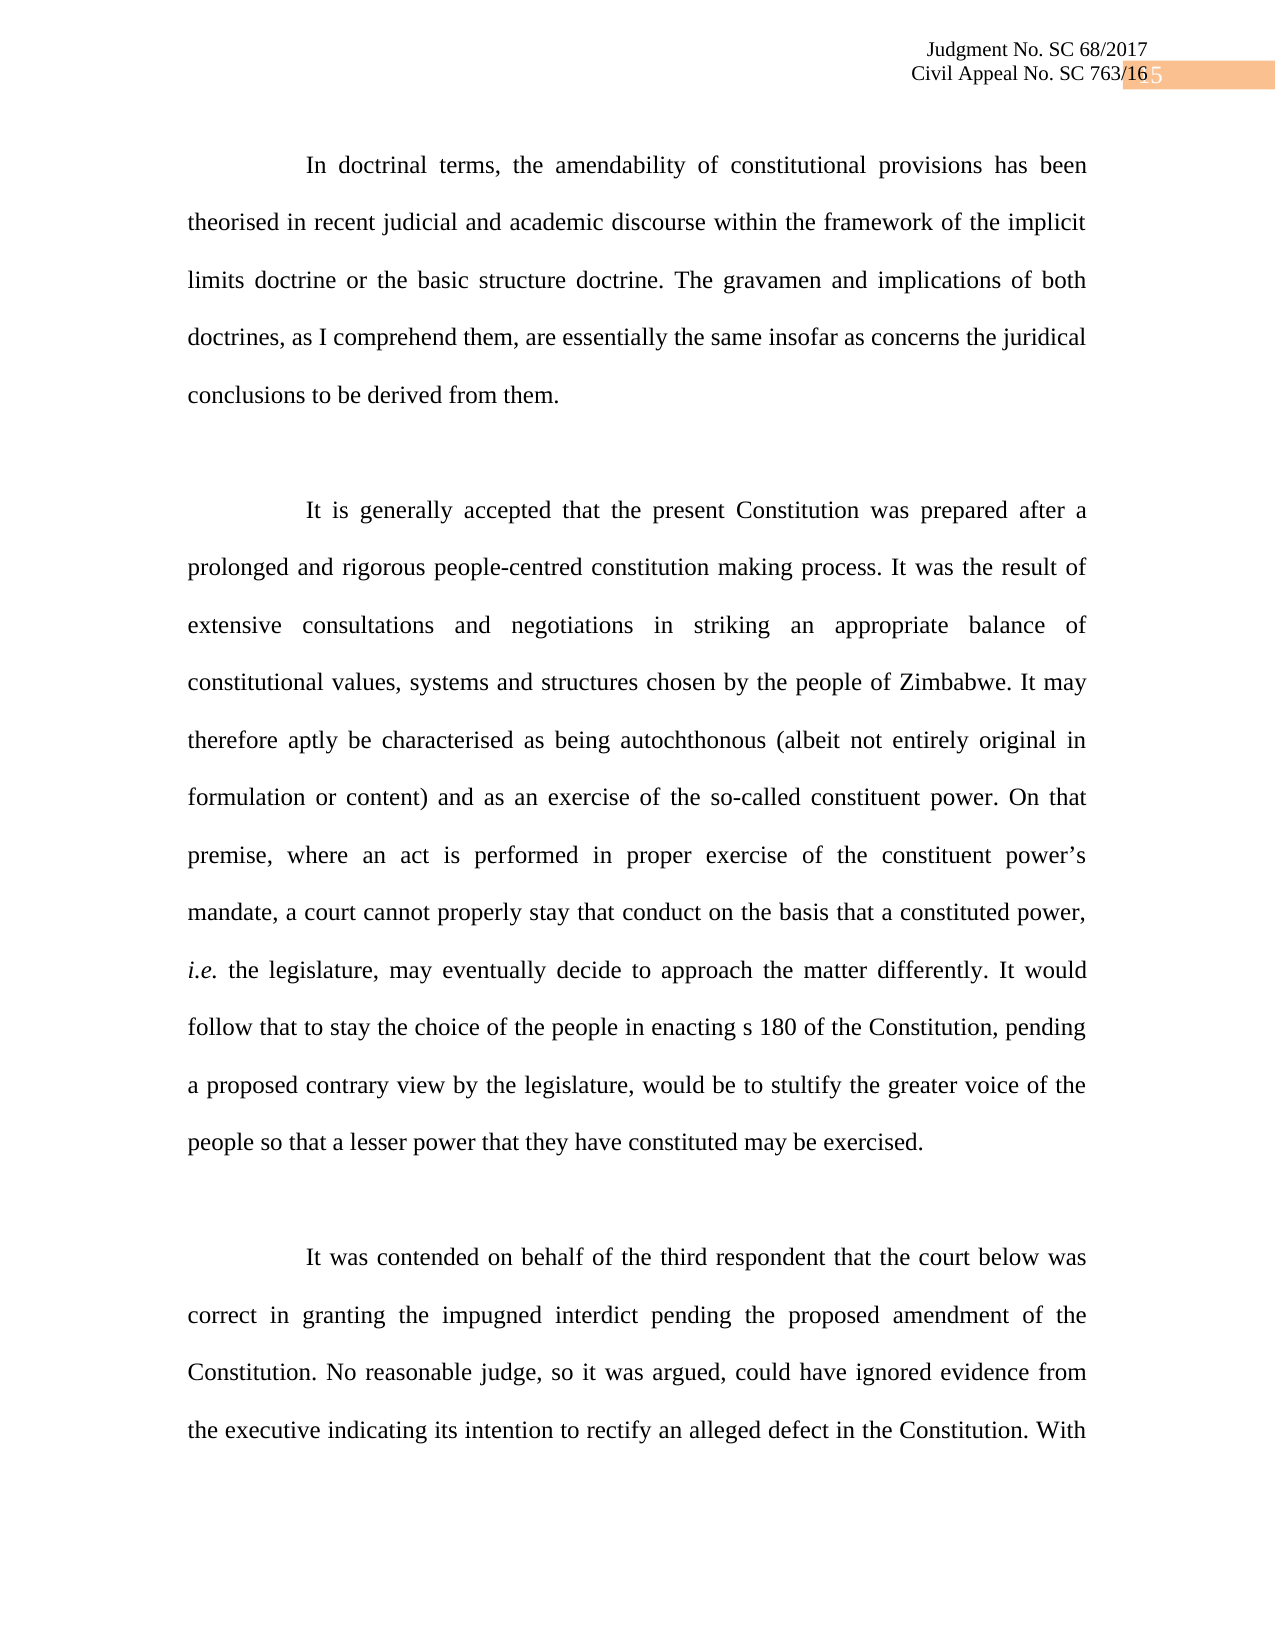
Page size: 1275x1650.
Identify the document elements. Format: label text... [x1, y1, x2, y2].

text It is generally accepted that the present Constitution was prepared after a prolonged and rigorous people-centred constitution making process. It was the result of extensive consultations and negotiations in striking an appropriate balance of constitutional values, systems and structures chosen by the people of Zimbabwe. It may therefore aptly be characterised as being autochthonous (albeit not entirely original in formulation or content) and as an exercise of the so-called constituent power. On that premise, where an act is performed in proper exercise of the constituent power’s mandate, a court cannot properly stay that conduct on the basis that a constituted power, i.e. the legislature, may eventually decide to approach the matter differently. It would follow that to stay the choice of the people in enacting s 180 of the Constitution, pending a proposed contrary view by the legislature, would be to stultify the greater voice of the people so that a lesser power that they have constituted may be exercised. [187, 495, 1087, 1156]
text In doctrinal terms, the amendability of constitutional provisions has been theorised in recent judicial and academic discourse within the framework of the implicit limits doctrine or the basic structure doctrine. The gravamen and implications of both doctrines, as I comprehend them, are essentially the same insofar as concerns the juridical conclusions to be derived from them. [187, 150, 1087, 409]
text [187, 1242, 1087, 1444]
